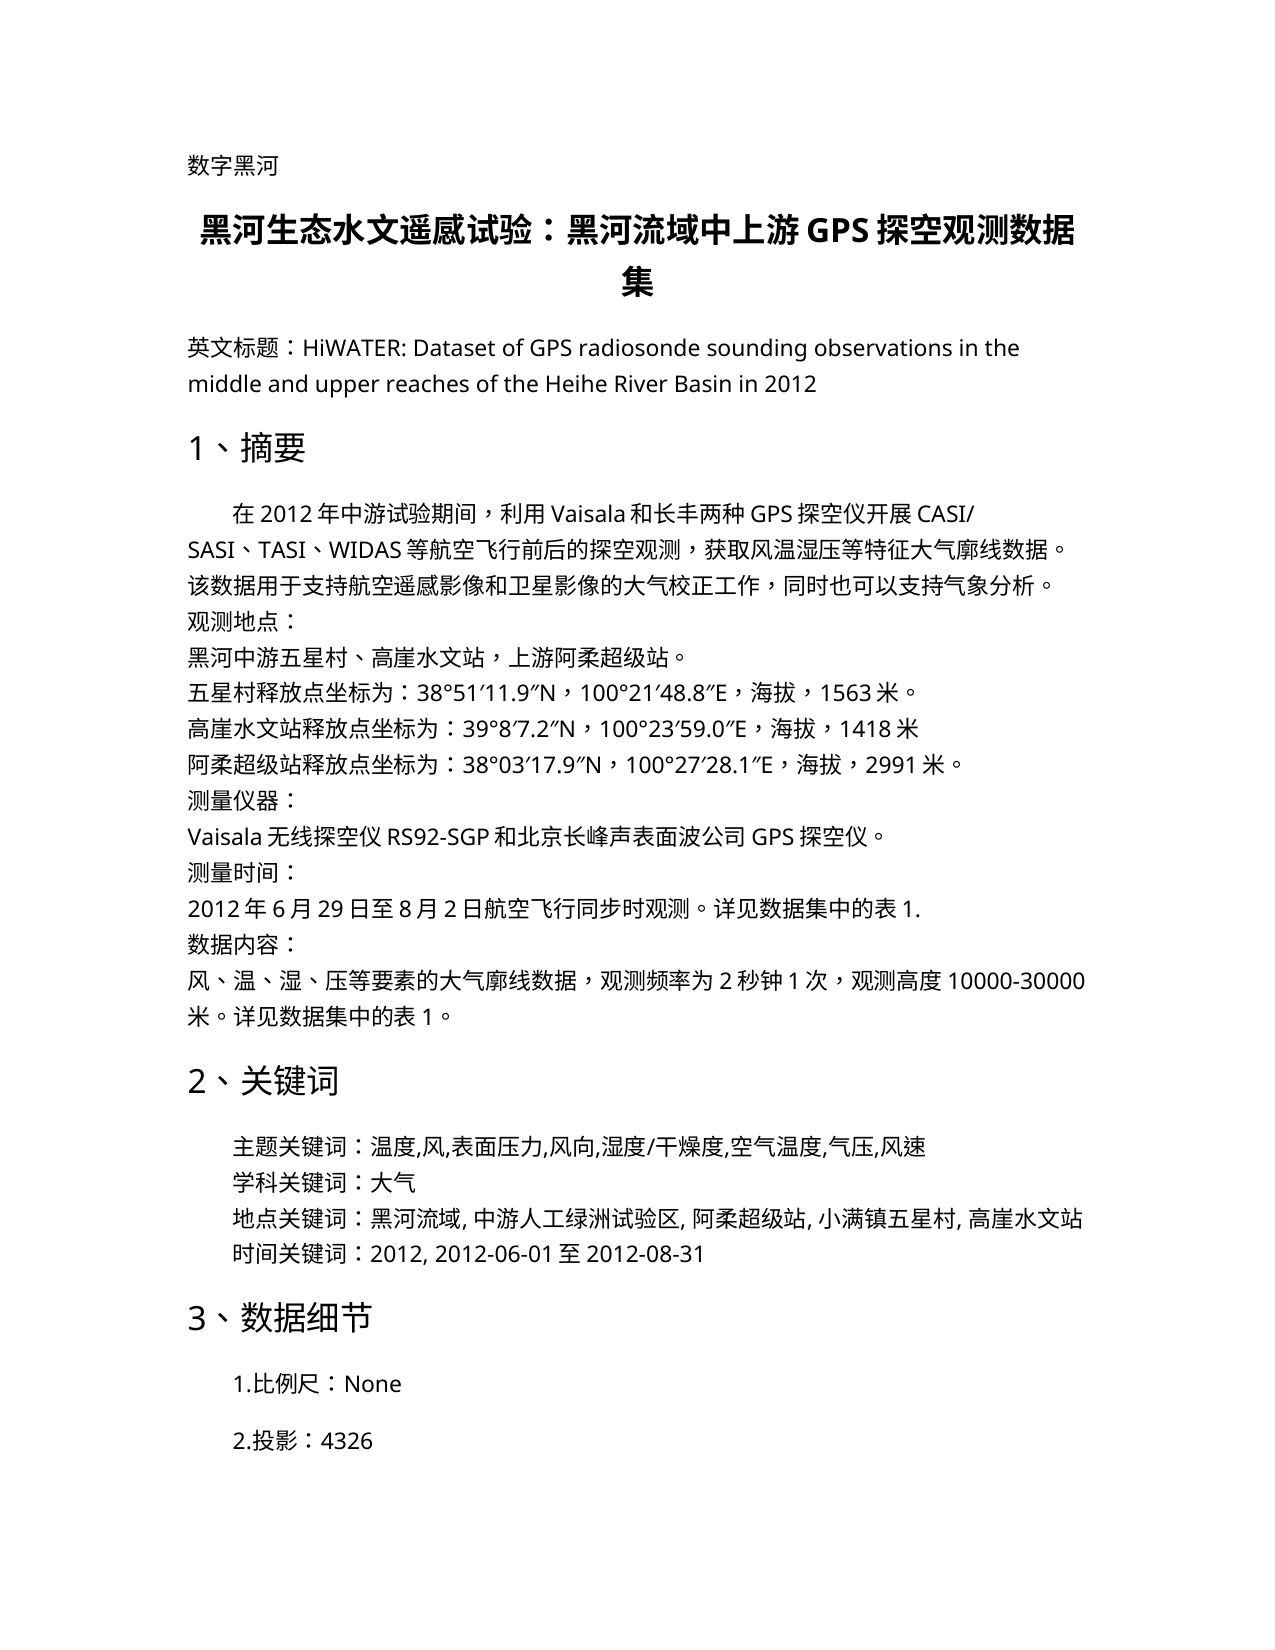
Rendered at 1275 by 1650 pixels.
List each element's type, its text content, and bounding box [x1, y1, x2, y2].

text 黑河生态水文遥感试验：黑河流域中上游GPS探空观测数据集 [187, 207, 1087, 304]
text 2.投影：4326 [232, 1425, 1087, 1456]
text 1、摘要 [187, 425, 1087, 470]
text 主题关键词：温度,风,表面压力,风向,湿度/干燥度,空气温度,气压,风速 学科关键词：大气 地点关键词：黑河流域, 中游人工绿洲试验区, 阿柔超级站, 小满镇五星村, 高崖水文站 时间关键词：2012, 2012-06-01至2012-08-31 [232, 1131, 1087, 1270]
text 英文标题：HiWATER: Dataset of GPS radiosonde sounding observations in the middle and upper reaches of the Heihe River Basin in 2012 [187, 332, 1087, 399]
text 数字黑河 [187, 150, 1087, 181]
text 3、数据细节 [187, 1295, 1087, 1341]
text 1.比例尺：None [232, 1368, 1087, 1399]
text 2、关键词 [187, 1058, 1087, 1103]
text 在2012年中游试验期间，利用Vaisala和长丰两种GPS探空仪开展CASI/SASI、TASI、WIDAS等航空飞行前后的探空观测，获取风温湿压等特征大气廓线数据。该数据用于支持航空遥感影像和卫星影像的大气校正工作，同时也可以支持气象分析。 观测地点： 黑河中游五星村、高崖水文站，上游阿柔超级站。 五星村释放点坐标为：38°51′11.9″N，100°21′48.8″E，海拔，1563米。 高崖水文站释放点坐标为：39°8′7.2″N，100°23′59.0″E，海拔，1418米 阿柔超级站释放点坐标为：38°03′17.9″N，100°27′28.1″E，海拔，2991米。 测量仪器： Vaisala无线探空仪RS92-SGP和北京长峰声表面波公司GPS探空仪。 测量时间： 2012年6月29日至8月2日航空飞行同步时观测。详见数据集中的表1. 数据内容： 风、温、湿、压等要素的大气廓线数据，观测频率为2秒钟1次，观测高度10000-30000米。详见数据集中的表1。 [187, 498, 1087, 1032]
